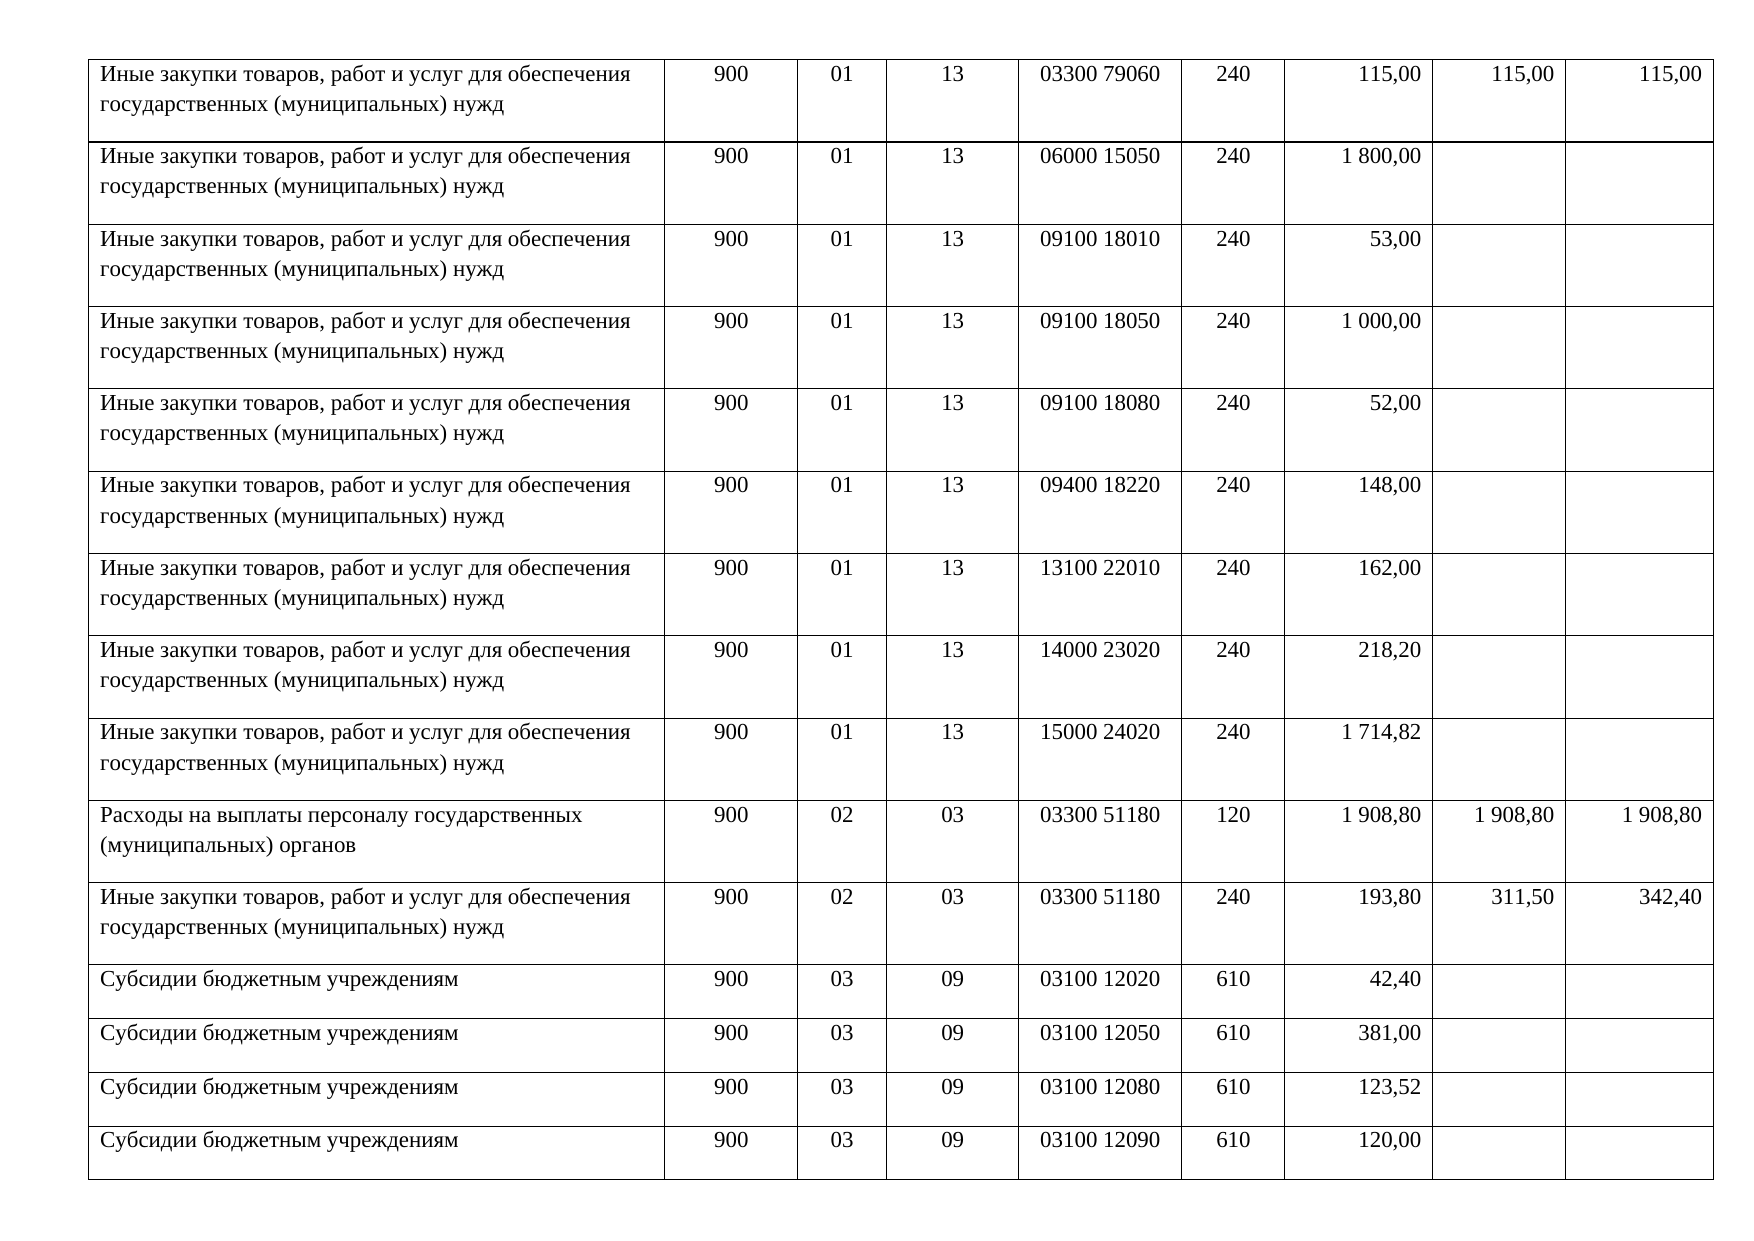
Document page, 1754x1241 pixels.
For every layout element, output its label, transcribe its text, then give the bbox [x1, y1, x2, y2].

table_cell [1566, 225, 1713, 306]
table_cell 162,00 [1285, 554, 1432, 635]
table_cell Иные закупки товаров, работ и услуг для обеспечения государственных (муниципальных) нужд [89, 472, 664, 553]
table_cell 14000 23020 [1019, 636, 1181, 717]
table_cell 03300 79060 [1019, 60, 1181, 141]
table_cell 13 [887, 143, 1018, 224]
table_cell [1566, 554, 1713, 635]
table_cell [89, 60, 664, 141]
table_cell 1 714,82 [1285, 719, 1432, 800]
table_cell 01 [798, 389, 886, 471]
table_cell Иные закупки товаров, работ и услуг для обеспечения государственных (муниципальных) нужд [89, 719, 664, 800]
table_cell [1433, 389, 1565, 471]
table_cell 13100 22010 [1019, 554, 1181, 635]
table_cell [1433, 719, 1565, 800]
table_cell 900 [665, 801, 797, 882]
table_cell 13 [887, 554, 1018, 635]
table_cell 900 [665, 60, 797, 141]
table_cell [1433, 965, 1565, 1018]
table_cell Иные закупки товаров, работ и услуг для обеспечения государственных (муниципальных) нужд [89, 307, 664, 388]
table_cell 01 [798, 554, 886, 635]
table_cell [1566, 965, 1713, 1018]
table_cell 900 [665, 636, 797, 717]
table_cell 09100 18010 [1019, 225, 1181, 306]
table_cell 53,00 [1285, 225, 1432, 306]
table_cell 900 [665, 1019, 797, 1072]
table_cell [1566, 307, 1713, 388]
table_cell 52,00 [1285, 389, 1432, 471]
table_cell 09400 18220 [1019, 472, 1181, 553]
table_cell 381,00 [1285, 1019, 1432, 1072]
table_cell 03 [887, 801, 1018, 882]
table_cell 240 [1182, 472, 1284, 553]
table_cell 13 [887, 389, 1018, 471]
table_cell 13 [887, 636, 1018, 717]
table_cell 610 [1182, 1019, 1284, 1072]
table_cell 01 [798, 719, 886, 800]
table_cell 193,80 [1285, 883, 1432, 964]
table_cell 115,00 [1285, 60, 1432, 141]
table_cell Иные закупки товаров, работ и услуг для обеспечения государственных (муниципальных) нужд [89, 389, 664, 471]
table_cell 115,00 [1566, 60, 1713, 141]
table_cell [1566, 1073, 1713, 1126]
table_cell 240 [1182, 60, 1284, 141]
table_cell 1 908,80 [1285, 801, 1432, 882]
table_cell 900 [665, 225, 797, 306]
table_cell 900 [665, 719, 797, 800]
table_cell [1433, 554, 1565, 635]
table_cell [1566, 143, 1713, 224]
table_cell 240 [1182, 143, 1284, 224]
table_cell 06000 15050 [1019, 143, 1181, 224]
table_cell [1433, 636, 1565, 717]
table_cell Иные закупки товаров, работ и услуг для обеспечения государственных (муниципальных) нужд [89, 883, 664, 964]
table_cell 123,52 [1285, 1073, 1432, 1126]
table_cell 900 [665, 883, 797, 964]
table_cell 900 [665, 307, 797, 388]
table_cell 148,00 [1285, 472, 1432, 553]
table_cell 03100 12080 [1019, 1073, 1181, 1126]
table_cell 03300 51180 [1019, 801, 1181, 882]
table_cell Субсидии бюджетным учреждениям [89, 1073, 664, 1126]
table_cell 03 [798, 965, 886, 1018]
table_cell 311,50 [1433, 883, 1565, 964]
table_cell [1433, 472, 1565, 553]
table_cell 09100 18080 [1019, 389, 1181, 471]
table_cell 13 [887, 472, 1018, 553]
table_cell 09100 18050 [1019, 307, 1181, 388]
table_cell 15000 24020 [1019, 719, 1181, 800]
table_cell 900 [665, 389, 797, 471]
table_cell 240 [1182, 307, 1284, 388]
table_cell 02 [798, 801, 886, 882]
table_cell 09 [887, 1073, 1018, 1126]
table_cell 13 [887, 719, 1018, 800]
table_cell 01 [798, 307, 886, 388]
table_cell 900 [665, 1127, 797, 1179]
table_cell 240 [1182, 225, 1284, 306]
table_cell 03 [798, 1019, 886, 1072]
table_cell 01 [798, 60, 886, 141]
table_cell 900 [665, 965, 797, 1018]
table_cell 13 [887, 60, 1018, 141]
table_cell 1 908,80 [1433, 801, 1565, 882]
table_cell [1566, 389, 1713, 471]
table_cell 03 [798, 1127, 886, 1179]
table_cell Иные закупки товаров, работ и услуг для обеспечения государственных (муниципальных) нужд [89, 554, 664, 635]
table_cell 900 [665, 554, 797, 635]
table_cell [1433, 225, 1565, 306]
table_cell [1433, 1127, 1565, 1179]
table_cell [89, 1127, 664, 1179]
table_cell 03 [798, 1073, 886, 1126]
table_cell [1433, 1073, 1565, 1126]
table_cell 03100 12050 [1019, 1019, 1181, 1072]
table_cell [1433, 143, 1565, 224]
table_cell 09 [887, 1019, 1018, 1072]
table_cell 1 000,00 [1285, 307, 1432, 388]
table_cell [1566, 472, 1713, 553]
table_cell 02 [798, 883, 886, 964]
table_cell 09 [887, 965, 1018, 1018]
table_cell 03 [887, 883, 1018, 964]
table_cell [1566, 1127, 1713, 1179]
table_cell 218,20 [1285, 636, 1432, 717]
table_cell 610 [1182, 1127, 1284, 1179]
table_cell [1566, 1019, 1713, 1072]
table_cell Субсидии бюджетным учреждениям [89, 965, 664, 1018]
table_cell 03100 12020 [1019, 965, 1181, 1018]
table_cell 01 [798, 472, 886, 553]
table_cell 120,00 [1285, 1127, 1432, 1179]
table_cell 900 [665, 143, 797, 224]
table_cell 240 [1182, 719, 1284, 800]
table_cell Субсидии бюджетным учреждениям [89, 1019, 664, 1072]
table_cell 13 [887, 225, 1018, 306]
table_cell 01 [798, 143, 886, 224]
table_cell 900 [665, 472, 797, 553]
table_cell Расходы на выплаты персоналу государственных (муниципальных) органов [89, 801, 664, 882]
table_cell [1566, 636, 1713, 717]
table_cell [1433, 307, 1565, 388]
table_cell 240 [1182, 636, 1284, 717]
table_cell 115,00 [1433, 60, 1565, 141]
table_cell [89, 143, 664, 224]
table_cell [1566, 719, 1713, 800]
table_cell 240 [1182, 389, 1284, 471]
table_cell 03300 51180 [1019, 883, 1181, 964]
table_cell [1433, 1019, 1565, 1072]
table_cell 13 [887, 307, 1018, 388]
table_cell Иные закупки товаров, работ и услуг для обеспечения государственных (муниципальных) нужд [89, 225, 664, 306]
table_cell 342,40 [1566, 883, 1713, 964]
table_cell 120 [1182, 801, 1284, 882]
table_cell 01 [798, 636, 886, 717]
table_cell 1 908,80 [1566, 801, 1713, 882]
table_cell 42,40 [1285, 965, 1432, 1018]
table_cell 240 [1182, 883, 1284, 964]
table_cell 03100 12090 [1019, 1127, 1181, 1179]
table_cell 1 800,00 [1285, 143, 1432, 224]
table_cell 900 [665, 1073, 797, 1126]
table_cell 09 [887, 1127, 1018, 1179]
table_cell 240 [1182, 554, 1284, 635]
table_cell 01 [798, 225, 886, 306]
table_cell 610 [1182, 965, 1284, 1018]
table_cell Иные закупки товаров, работ и услуг для обеспечения государственных (муниципальных) нужд [89, 636, 664, 717]
table_cell 610 [1182, 1073, 1284, 1126]
